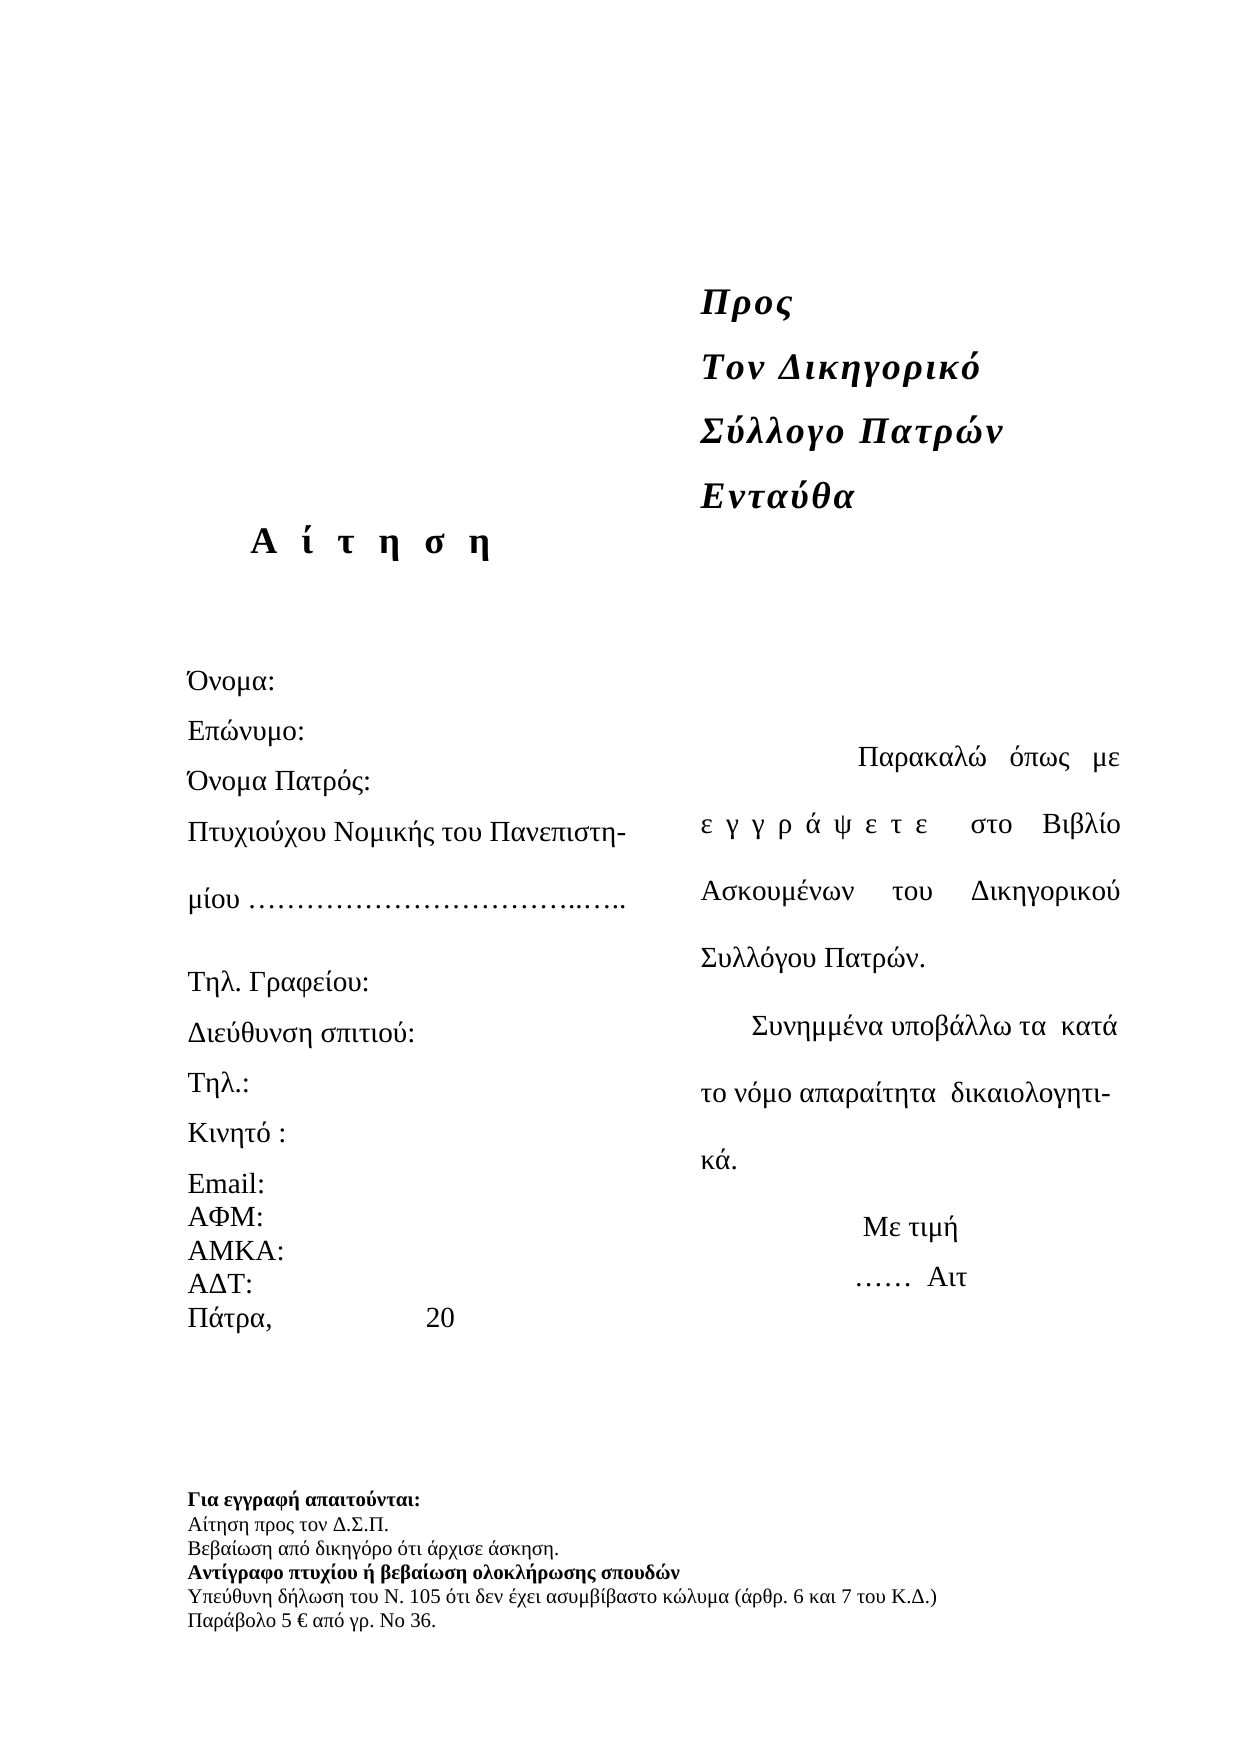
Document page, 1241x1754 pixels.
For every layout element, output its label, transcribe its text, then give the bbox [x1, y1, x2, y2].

table_header Αίτηση Όνομα: Επώνυμο: Όνομα Πατρός: Πτυχιούχου Νομικής του Πανεπιστη- μίου ……………………………..….. Τηλ. Γραφείου: Διεύθυνση σπιτιού: Τηλ.: Κινητό : Email: ΑΦΜ: ΑΜΚΑ: ΑΔΤ: Πάτρα, 20 [176, 150, 689, 1367]
table_header Προς Τον Δικηγορικό Σύλλογο Πατρών Ενταύθα Παρακαλώ όπως με εγγράψετε στο Βιβλίο Ασκουμένων του Δικηγορικού Συλλόγου Πατρών. Συνημμένα υποβάλλω τα κατά το νόμο απαραίτητα δικαιολογητι-κά. Με τιμή …… Αιτ [689, 150, 1132, 1367]
text Αντίγραφο πτυχίου ή βεβαίωση ολοκλήρωσης σπουδών [187, 1559, 1053, 1584]
text Αίτηση προς τον Δ.Σ.Π. [187, 1511, 1053, 1536]
text Βεβαίωση από δικηγόρο ότι άρχισε άσκηση. [187, 1536, 1053, 1559]
text Για εγγραφή απαιτούνται: [187, 1487, 1053, 1511]
text Υπεύθυνη δήλωση του Ν. 105 ότι δεν έχει ασυμβίβαστο κώλυμα (άρθρ. 6 και 7 του Κ.Δ.) [187, 1584, 1053, 1608]
text Παράβολο 5 € από γρ. Νο 36. [187, 1608, 1053, 1632]
